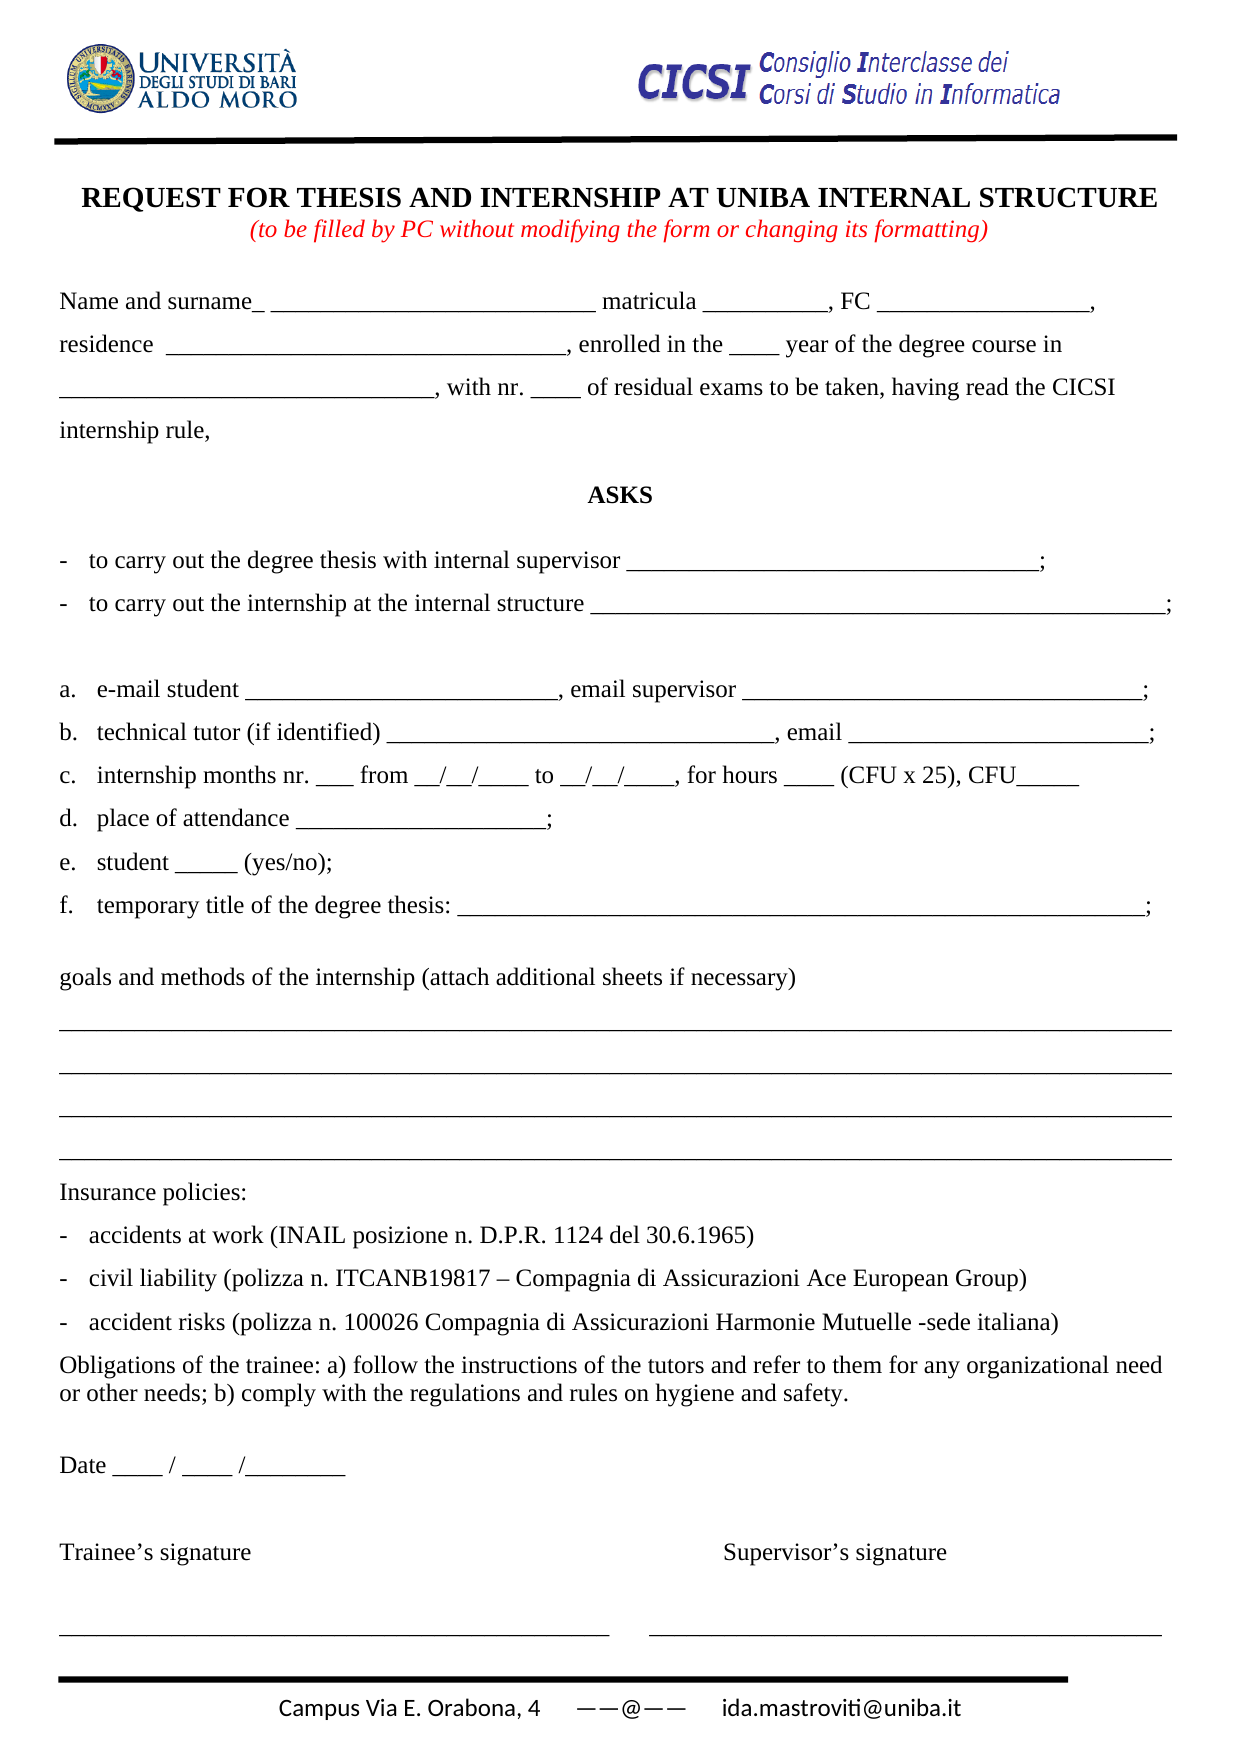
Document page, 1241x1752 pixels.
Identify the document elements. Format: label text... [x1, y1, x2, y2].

picture [633, 35, 1063, 115]
text - civil liability (polizza n. ITCANB19817 – Compagnia di Assicurazioni Ace European Group) [59, 1263, 1181, 1292]
text Date ____ / ____ /________ [59, 1450, 1181, 1479]
list internship months nr. ___ from __/__/____ to __/__/____, for hours ____ (CFU x 25), CFU_____ [59, 760, 1181, 789]
list e-mail student _________________________, email supervisor ________________________________; [59, 674, 1181, 703]
text Obligations of the trainee: a) follow the instructions of the tutors and refer to them for any organizational need or other needs; b) comply with the regulations and rules on hygiene and safety. [59, 1350, 1181, 1407]
text - to carry out the degree thesis with internal supervisor _________________________________; [59, 545, 1181, 573]
list technical tutor (if identified) _______________________________, email ________________________; [59, 717, 1181, 746]
text Trainee’s signature Supervisor’s signature [59, 1537, 1181, 1565]
list place of attendance ____________________; [59, 803, 1181, 832]
text - to carry out the internship at the internal structure ______________________________________________; [59, 588, 1181, 617]
list temporary title of the degree thesis: _______________________________________________________; [59, 890, 1181, 918]
text REQUEST FOR THESIS AND INTERNSHIP AT UNIBA INTERNAL STRUCTURE [59, 181, 1181, 214]
text Name and surname_ __________________________ matricula __________, FC _________________, residence ________________________________, enrolled in the ____ year of the degree course in ______________________________, with nr. ____ of residual exams to be taken, having read the CICSI internship rule, [59, 286, 1181, 444]
text Insurance policies: [59, 1177, 1181, 1206]
picture [59, 38, 302, 115]
text goals and methods of the internship (attach additional sheets if necessary) ____________________________________________________________________________________________________________________________________________________________________________________________________________________________________________________________________________________________________________________________________________________________________ [59, 962, 1181, 1163]
text (to be filled by PC without modifying the form or changing its formatting) [59, 214, 1181, 243]
text ASKS [59, 480, 1181, 509]
text - accident risks (polizza n. 100026 Compagnia di Assicurazioni Harmonie Mutuelle -sede italiana) [59, 1307, 1181, 1335]
list student _____ (yes/no); [59, 847, 1181, 875]
text - accidents at work (INAIL posizione n. D.P.R. 1124 del 30.6.1965) [59, 1220, 1181, 1249]
text ____________________________________________ _________________________________________ [59, 1610, 1181, 1639]
